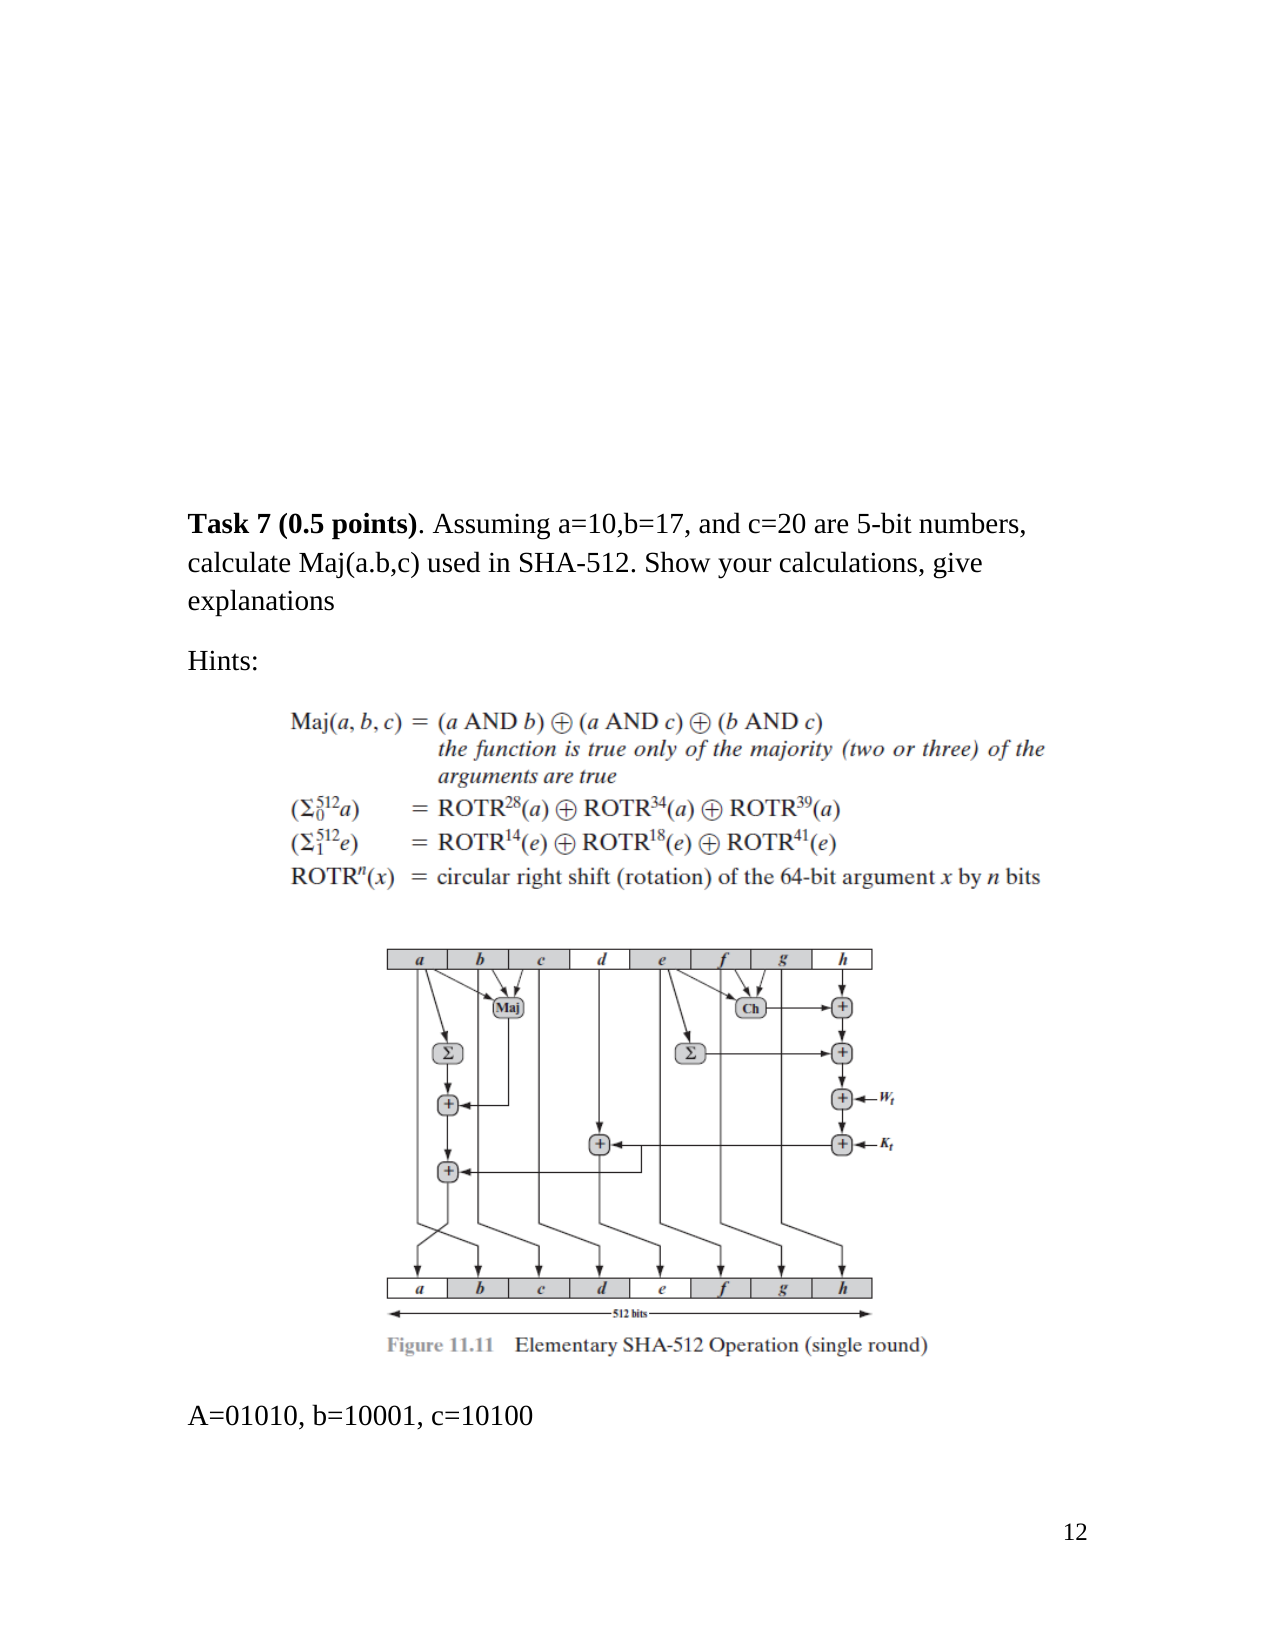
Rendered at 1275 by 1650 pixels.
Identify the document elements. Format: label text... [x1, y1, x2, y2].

text Hints: [187, 643, 1087, 676]
text A=01010, b=10001, c=10100 [187, 1398, 1087, 1431]
text Task 7 (0.5 points). Assuming a=10,b=17, and c=20 are 5-bit numbers, calculate Maj(a.b,c) used in SHA-512. Show your calculations, give explanations [187, 506, 1087, 617]
